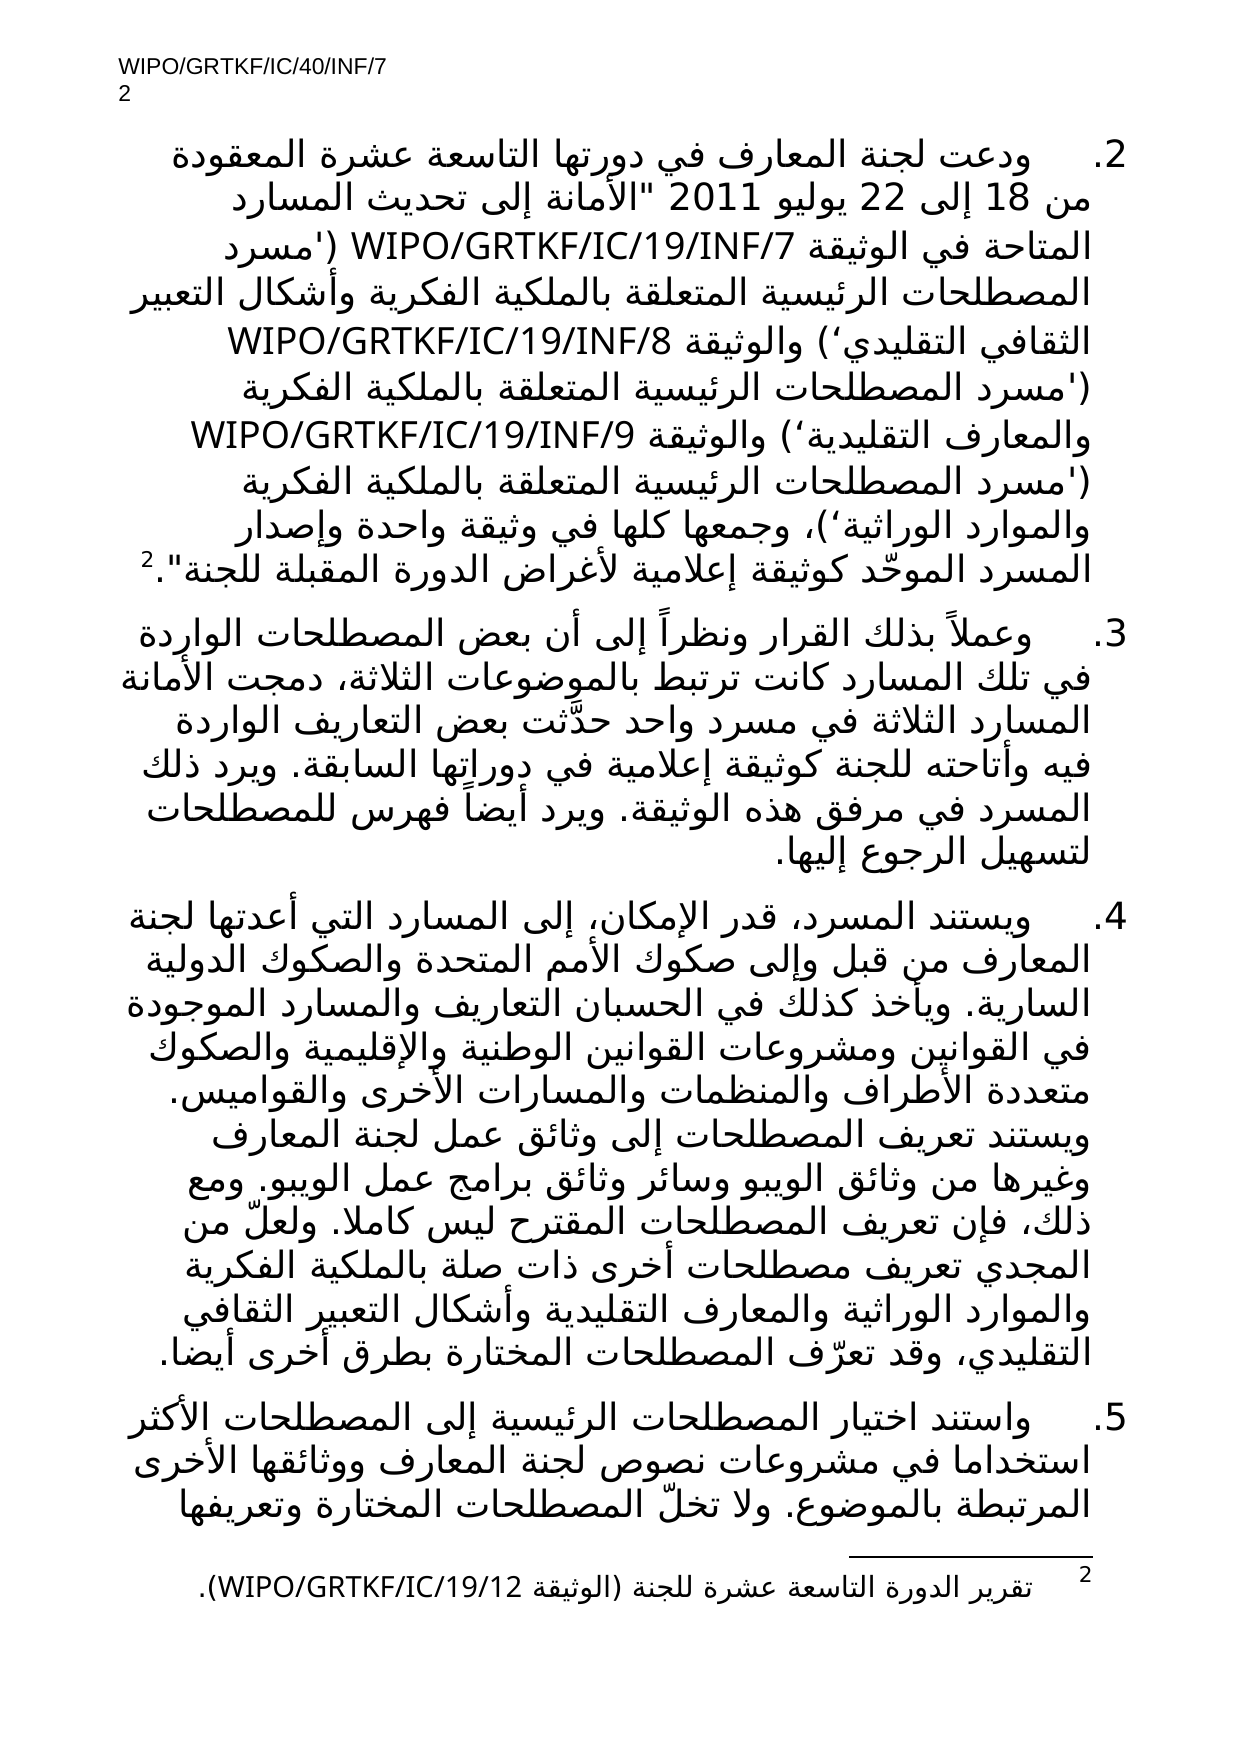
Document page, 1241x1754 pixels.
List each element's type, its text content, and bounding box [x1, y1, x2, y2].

text ودعت لجنة المعارف في دورتها التاسعة عشرة المعقودة من 18 إلى 22 يوليو 2011 "الأمانة إلى تحديث المسارد المتاحة في الوثيقة WIPO/GRTKF/IC/19/INF/7 ('مسرد المصطلحات الرئيسية المتعلقة بالملكية الفكرية وأشكال التعبير الثقافي التقليدي‘) والوثيقة WIPO/GRTKF/IC/19/INF/8 ('مسرد المصطلحات الرئيسية المتعلقة بالملكية الفكرية والمعارف التقليدية‘) والوثيقة WIPO/GRTKF/IC/19/INF/9 ('مسرد المصطلحات الرئيسية المتعلقة بالملكية الفكرية والموارد الوراثية‘)، وجمعها كلها في وثيقة واحدة وإصدار المسرد الموحّد كوثيقة إعلامية لأغراض الدورة المقبلة للجنة". [118, 132, 1092, 591]
text ويستند المسرد، قدر الإمكان، إلى المسارد التي أعدتها لجنة المعارف من قبل وإلى صكوك الأمم المتحدة والصكوك الدولية السارية. ويأخذ كذلك في الحسبان التعاريف والمسارد الموجودة في القوانين ومشروعات القوانين الوطنية والإقليمية والصكوك متعددة الأطراف والمنظمات والمسارات الأخرى والقواميس. ويستند تعريف المصطلحات إلى وثائق عمل لجنة المعارف وغيرها من وثائق الويبو وسائر وثائق برامج عمل الويبو. ومع ذلك، فإن تعريف المصطلحات المقترح ليس كاملا. ولعلّ من المجدي تعريف مصطلحات أخرى ذات صلة بالملكية الفكرية والموارد الوراثية والمعارف التقليدية وأشكال التعبير الثقافي التقليدي، وقد تعرّف المصطلحات المختارة بطرق أخرى أيضا. [118, 894, 1092, 1374]
text وعملاً بذلك القرار ونظراً إلى أن بعض المصطلحات الواردة في تلك المسارد كانت ترتبط بالموضوعات الثلاثة، دمجت الأمانة المسارد الثلاثة في مسرد واحد حدَّثت بعض التعاريف الواردة فيه وأتاحته للجنة كوثيقة إعلامية في دوراتها السابقة. ويرد ذلك المسرد في مرفق هذه الوثيقة. ويرد أيضاً فهرس للمصطلحات لتسهيل الرجوع إليها. [118, 612, 1092, 873]
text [118, 1395, 1092, 1526]
